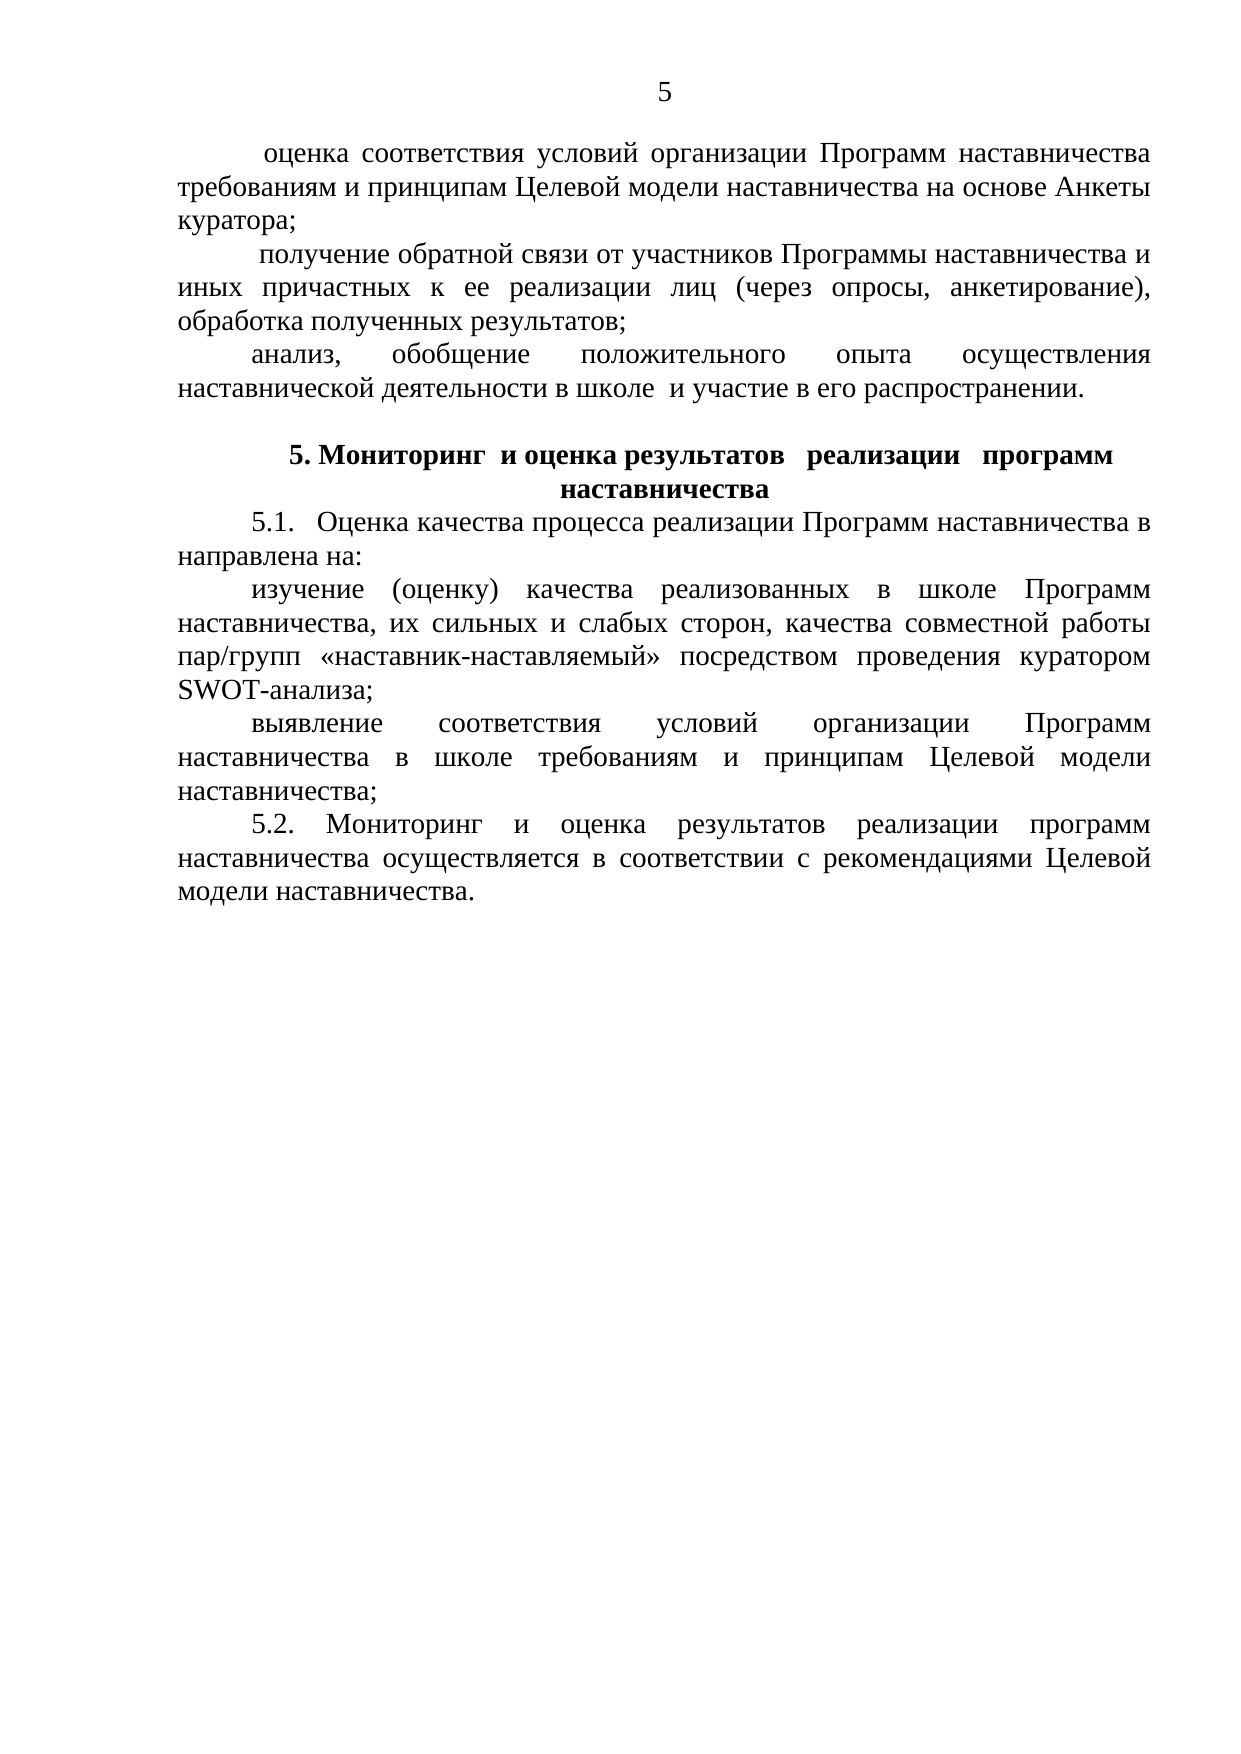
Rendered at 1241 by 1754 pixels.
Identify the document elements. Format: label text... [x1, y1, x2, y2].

text выявление соответствия условий организации Программ наставничества в школе требованиям и принципам Целевой модели наставничества; [177, 706, 1152, 806]
text 5. Мониторинг и оценка результатов реализации программ наставничества [177, 437, 1152, 504]
text анализ, обобщение положительного опыта осуществления наставнической деятельности в школе и участие в его распространении. [177, 337, 1152, 404]
text получение обратной связи от участников Программы наставничества и иных причастных к ее реализации лиц (через опросы, анкетирование), обработка полученных результатов; [177, 236, 1152, 337]
text 5.2. Мониторинг и оценка результатов реализации программ наставничества осуществляется в соответствии с рекомендациями Целевой модели наставничества. [177, 806, 1152, 907]
text 5.1. Оценка качества процесса реализации Программ наставничества в направлена на: [177, 504, 1152, 571]
text оценка соответствия условий организации Программ наставничества требованиям и принципам Целевой модели наставничества на основе Анкеты куратора; [177, 135, 1152, 236]
text изучение (оценку) качества реализованных в школе Программ наставничества, их сильных и слабых сторон, качества совместной работы пар/групп «наставник-наставляемый» посредством проведения куратором SWOT-анализа; [177, 571, 1152, 706]
